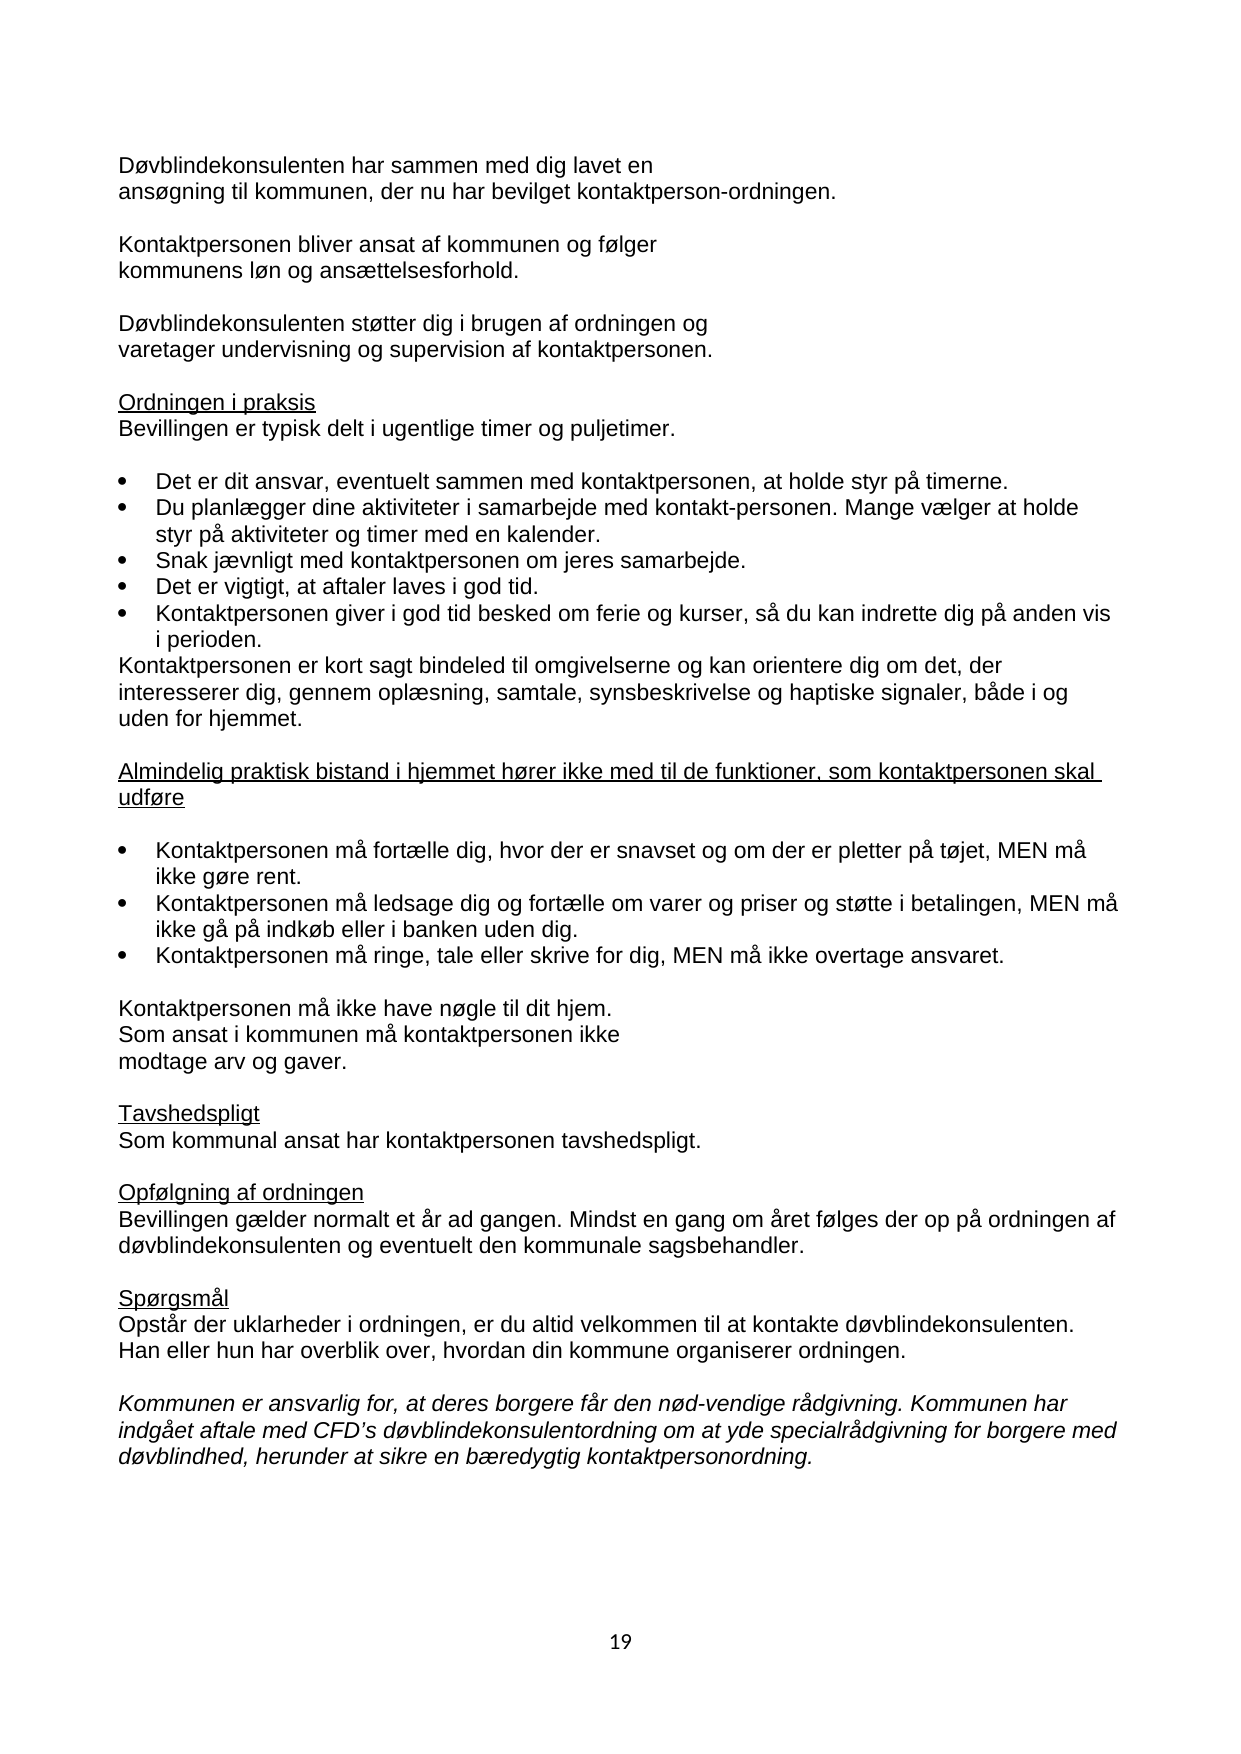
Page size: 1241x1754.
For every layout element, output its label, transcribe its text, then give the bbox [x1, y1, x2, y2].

text Spørgsmål [118, 1285, 1122, 1311]
text Ordningen i praksis [118, 389, 1122, 415]
text Døvblindekonsulenten støtter dig i brugen af ordningen og [118, 310, 1122, 336]
list Kontaktpersonen må ringe, tale eller skrive for dig, MEN må ikke overtage ansvaret. [118, 942, 1122, 968]
list Du planlægger dine aktiviteter i samarbejde med kontakt-personen. Mange vælger at holde styr på aktiviteter og timer med en kalender. [118, 494, 1122, 547]
text Bevillingen gælder normalt et år ad gangen. Mindst en gang om året følges der op på ordningen af døvblindekonsulenten og eventuelt den kommunale sagsbehandler. [118, 1206, 1122, 1258]
text kommunens løn og ansættelsesforhold. [118, 257, 1122, 283]
text Kontaktpersonen er kort sagt bindeled til omgivelserne og kan orientere dig om det, der interesserer dig, gennem oplæsning, samtale, synsbeskrivelse og haptiske signaler, både i og uden for hjemmet. [118, 652, 1122, 731]
text Opfølgning af ordningen [118, 1179, 1122, 1206]
text Opstår der uklarheder i ordningen, er du altid velkommen til at kontakte døvblindekonsulenten. Han eller hun har overblik over, hvordan din kommune organiserer ordningen. [118, 1311, 1122, 1364]
list Kontaktpersonen må ledsage dig og fortælle om varer og priser og støtte i betalingen, MEN må ikke gå på indkøb eller i banken uden dig. [118, 889, 1122, 942]
text Kommunen er ansvarlig for, at deres borgere får den nød-vendige rådgivning. Kommunen har indgået aftale med CFD’s døvblindekonsulentordning om at yde specialrådgivning for borgere med døvblindhed, herunder at sikre en bæredygtig kontaktpersonordning. [118, 1390, 1122, 1469]
list Det er dit ansvar, eventuelt sammen med kontaktpersonen, at holde styr på timerne. [118, 468, 1122, 494]
text Døvblindekonsulenten har sammen med dig lavet en [118, 152, 1122, 178]
text Som ansat i kommunen må kontaktpersonen ikke [118, 1021, 1122, 1048]
list Kontaktpersonen giver i god tid besked om ferie og kurser, så du kan indrette dig på anden vis i perioden. [118, 599, 1122, 652]
list Snak jævnligt med kontaktpersonen om jeres samarbejde. [118, 547, 1122, 573]
list Kontaktpersonen må fortælle dig, hvor der er snavset og om der er pletter på tøjet, MEN må ikke gøre rent. [118, 837, 1122, 889]
list Det er vigtigt, at aftaler laves i god tid. [118, 573, 1122, 599]
text Som kommunal ansat har kontaktpersonen tavshedspligt. [118, 1127, 1122, 1153]
text ansøgning til kommunen, der nu har bevilget kontaktperson-ordningen. [118, 178, 1122, 204]
text Kontaktpersonen må ikke have nøgle til dit hjem. [118, 995, 1122, 1021]
text Bevillingen er typisk delt i ugentlige timer og puljetimer. [118, 415, 1122, 441]
text varetager undervisning og supervision af kontaktpersonen. [118, 336, 1122, 362]
text Almindelig praktisk bistand i hjemmet hører ikke med til de funktioner, som kontaktpersonen skal udføre [118, 758, 1122, 810]
text Kontaktpersonen bliver ansat af kommunen og følger [118, 231, 1122, 257]
text Tavshedspligt [118, 1100, 1122, 1127]
text modtage arv og gaver. [118, 1048, 1122, 1074]
